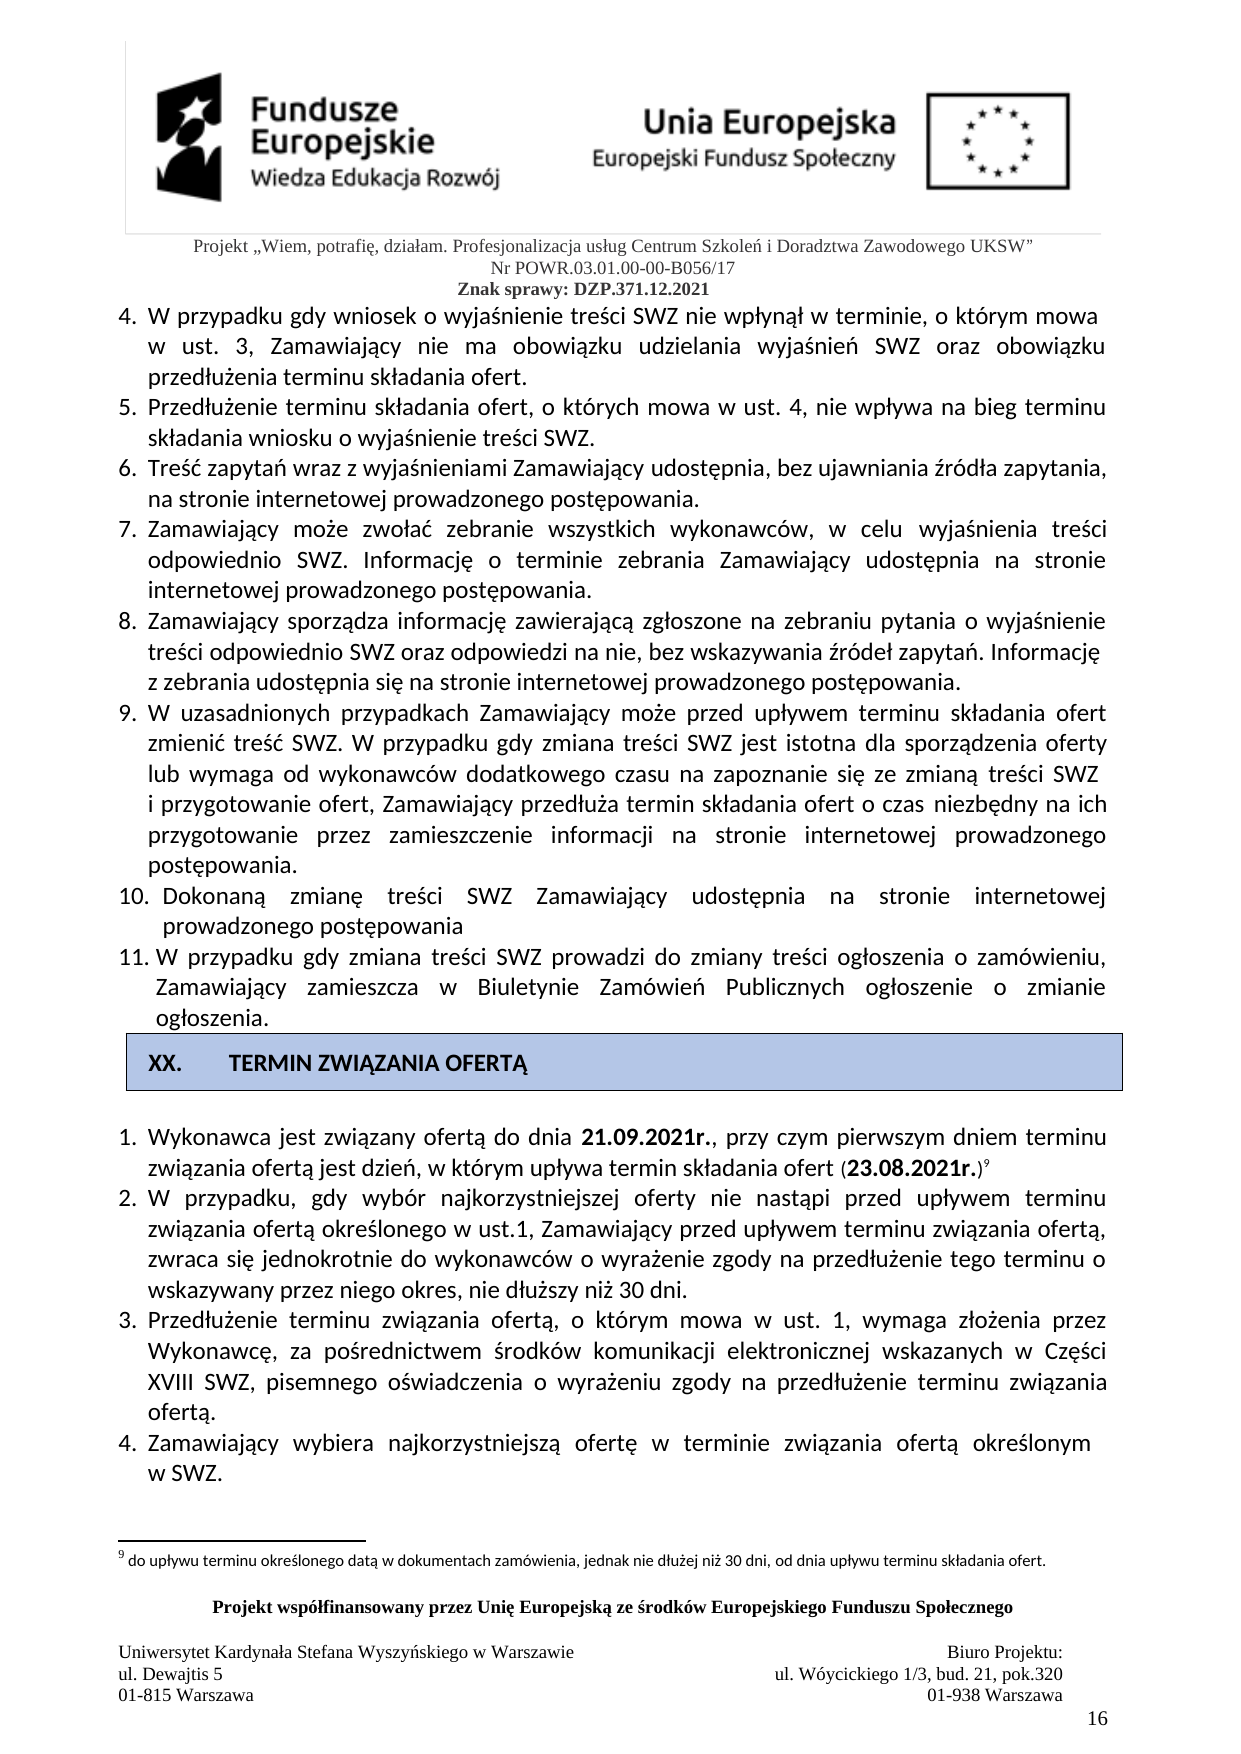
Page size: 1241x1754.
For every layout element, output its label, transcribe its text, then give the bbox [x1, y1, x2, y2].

list W przypadku, gdy wybór najkorzystniejszej oferty nie nastąpi przed upływem terminu związania ofertą określonego w ust.1, Zamawiający przed upływem terminu związania ofertą, zwraca się jednokrotnie do wykonawców o wyrażenie zgody na przedłużenie tego terminu o wskazywany przez niego okres, nie dłuższy niż 30 dni. [118, 1182, 1107, 1304]
list Przedłużenie terminu związania ofertą, o którym mowa w ust. 1, wymaga złożenia przez Wykonawcę, za pośrednictwem środków komunikacji elektronicznej wskazanych w Części XVIII SWZ, pisemnego oświadczenia o wyrażeniu zgody na przedłużenie terminu związania ofertą. [118, 1304, 1107, 1427]
picture [124, 41, 1102, 236]
list Wykonawca jest związany ofertą do dnia 21.09.2021r., przy czym pierwszym dniem terminu związania ofertą jest dzień, w którym upływa termin składania ofert (23.08.2021r.) [118, 1121, 1107, 1182]
list Dokonaną zmianę treści SWZ Zamawiający udostępnia na stronie internetowej prowadzonego postępowania [118, 880, 1107, 941]
list W przypadku gdy zmiana treści SWZ prowadzi do zmiany treści ogłoszenia o zamówieniu, Zamawiający zamieszcza w Biuletynie Zamówień Publicznych ogłoszenie o zmianie ogłoszenia. [118, 941, 1107, 1032]
list Zamawiający może zwołać zebranie wszystkich wykonawców, w celu wyjaśnienia treści odpowiednio SWZ. Informację o terminie zebrania Zamawiający udostępnia na stronie internetowej prowadzonego postępowania. [118, 513, 1107, 605]
list W uzasadnionych przypadkach Zamawiający może przed upływem terminu składania ofert zmienić treść SWZ. W przypadku gdy zmiana treści SWZ jest istotna dla sporządzenia oferty lub wymaga od wykonawców dodatkowego czasu na zapoznanie się ze zmianą treści SWZ i przygotowanie ofert, Zamawiający przedłuża termin składania ofert o czas niezbędny na ich przygotowanie przez zamieszczenie informacji na stronie internetowej prowadzonego postępowania. [118, 697, 1107, 880]
list Zamawiający wybiera najkorzystniejszą ofertę w terminie związania ofertą określonym w SWZ. [118, 1427, 1107, 1488]
list Zamawiający sporządza informację zawierającą zgłoszone na zebraniu pytania o wyjaśnienie treści odpowiednio SWZ oraz odpowiedzi na nie, bez wskazywania źródeł zapytań. Informację z zebrania udostępnia się na stronie internetowej prowadzonego postępowania. [118, 605, 1107, 697]
table_header TERMIN ZWIĄZANIA OFERTĄ [127, 1034, 1122, 1090]
list W przypadku gdy wniosek o wyjaśnienie treści SWZ nie wpłynął w terminie, o którym mowa w ust. 3, Zamawiający nie ma obowiązku udzielania wyjaśnień SWZ oraz obowiązku przedłużenia terminu składania ofert. [118, 300, 1107, 391]
list Przedłużenie terminu składania ofert, o których mowa w ust. 4, nie wpływa na bieg terminu składania wniosku o wyjaśnienie treści SWZ. [118, 391, 1107, 452]
list Treść zapytań wraz z wyjaśnieniami Zamawiający udostępnia, bez ujawniania źródła zapytania, na stronie internetowej prowadzonego postępowania. [118, 452, 1107, 513]
